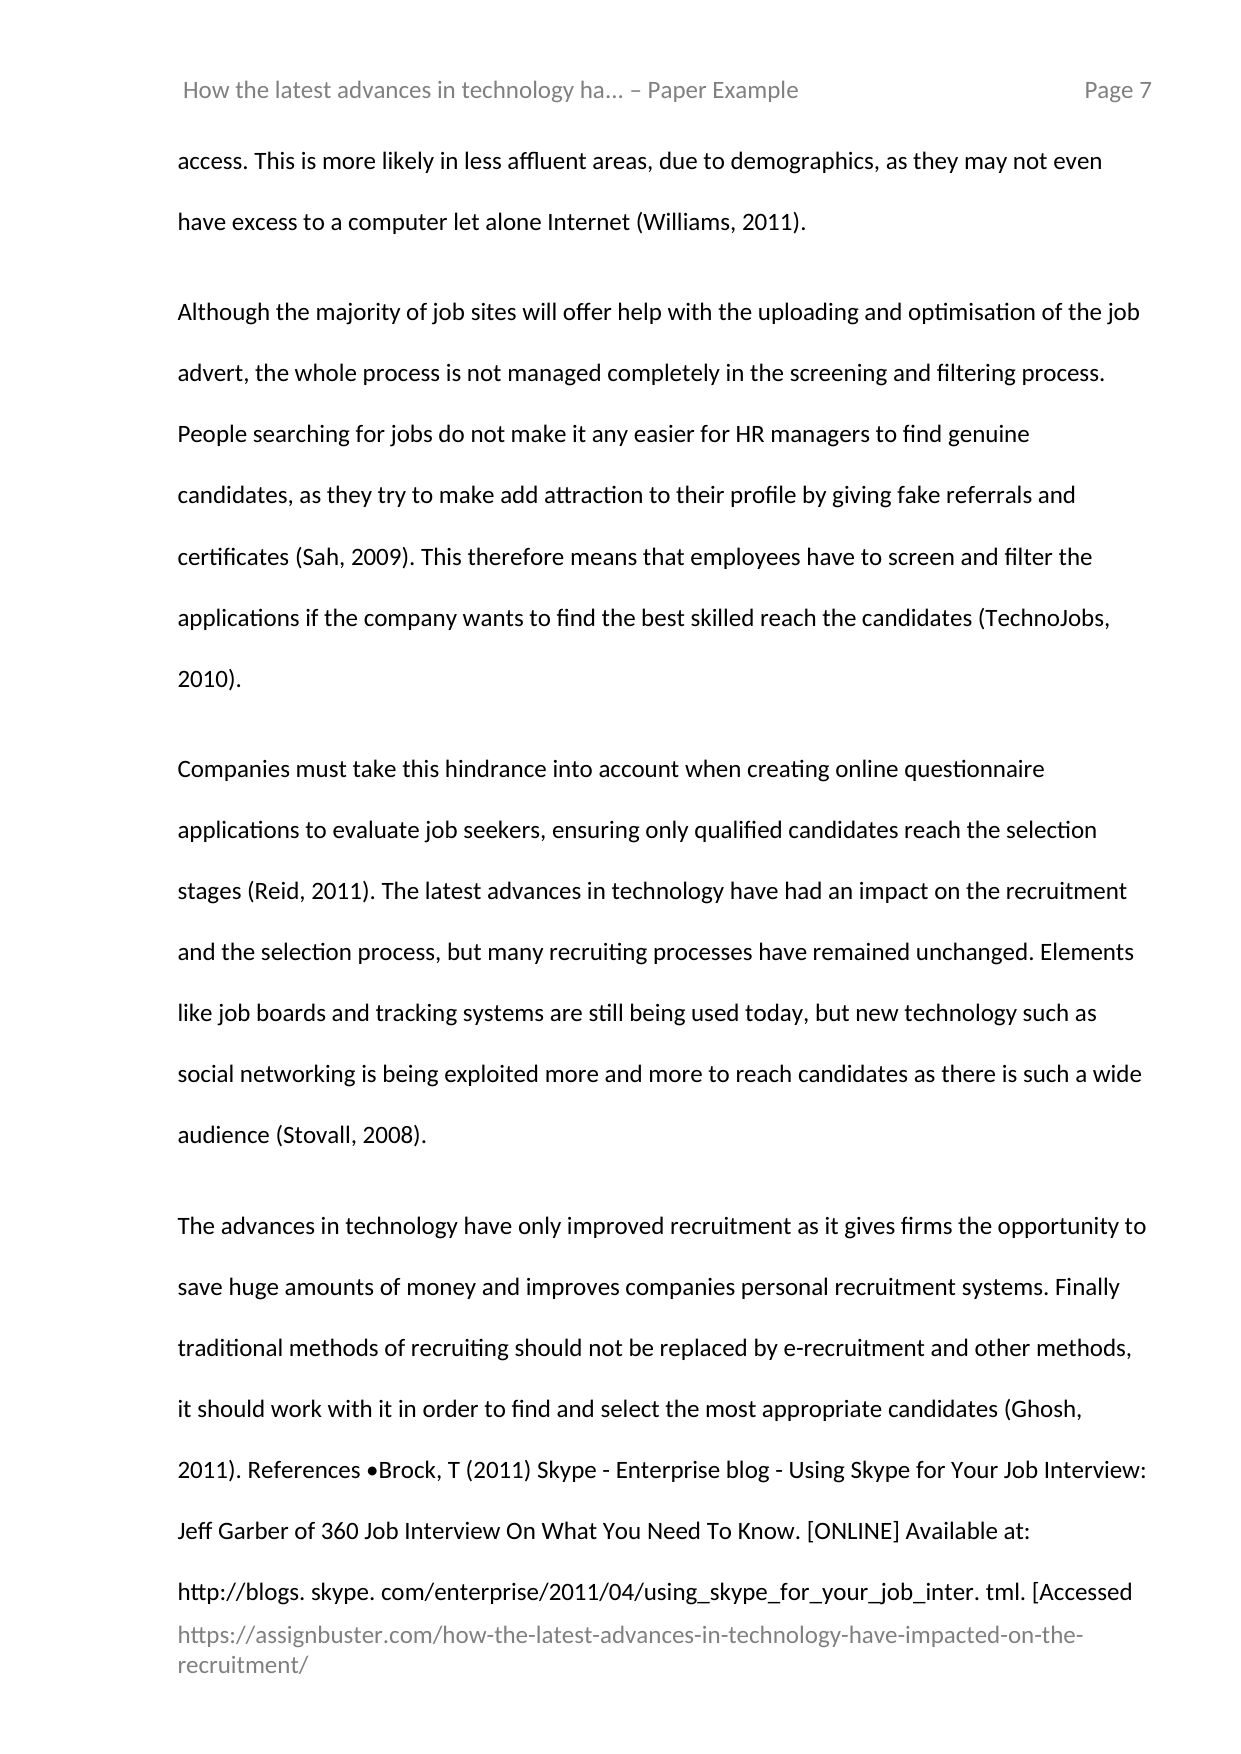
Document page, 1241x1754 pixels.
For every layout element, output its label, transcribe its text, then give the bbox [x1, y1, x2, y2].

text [177, 145, 1152, 237]
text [177, 1210, 1152, 1607]
text Although the majority of job sites will offer help with the uploading and optimisation of the job advert, the whole process is not managed completely in the screening and filtering process. People searching for jobs do not make it any easier for HR managers to find genuine candidates, as they try to make add attraction to their profile by giving fake referrals and certificates (Sah, 2009). This therefore means that employees have to screen and filter the applications if the company wants to find the best skilled reach the candidates (TechnoJobs, 2010). [177, 297, 1152, 693]
text Companies must take this hindrance into account when creating online questionnaire applications to evaluate job seekers, ensuring only qualified candidates reach the selection stages (Reid, 2011). The latest advances in technology have had an impact on the recruitment and the selection process, but many recruiting processes have remained unchanged. Elements like job boards and tracking systems are still being used today, but new technology such as social networking is being exploited more and more to reach candidates as there is such a wide audience (Stovall, 2008). [177, 753, 1152, 1150]
